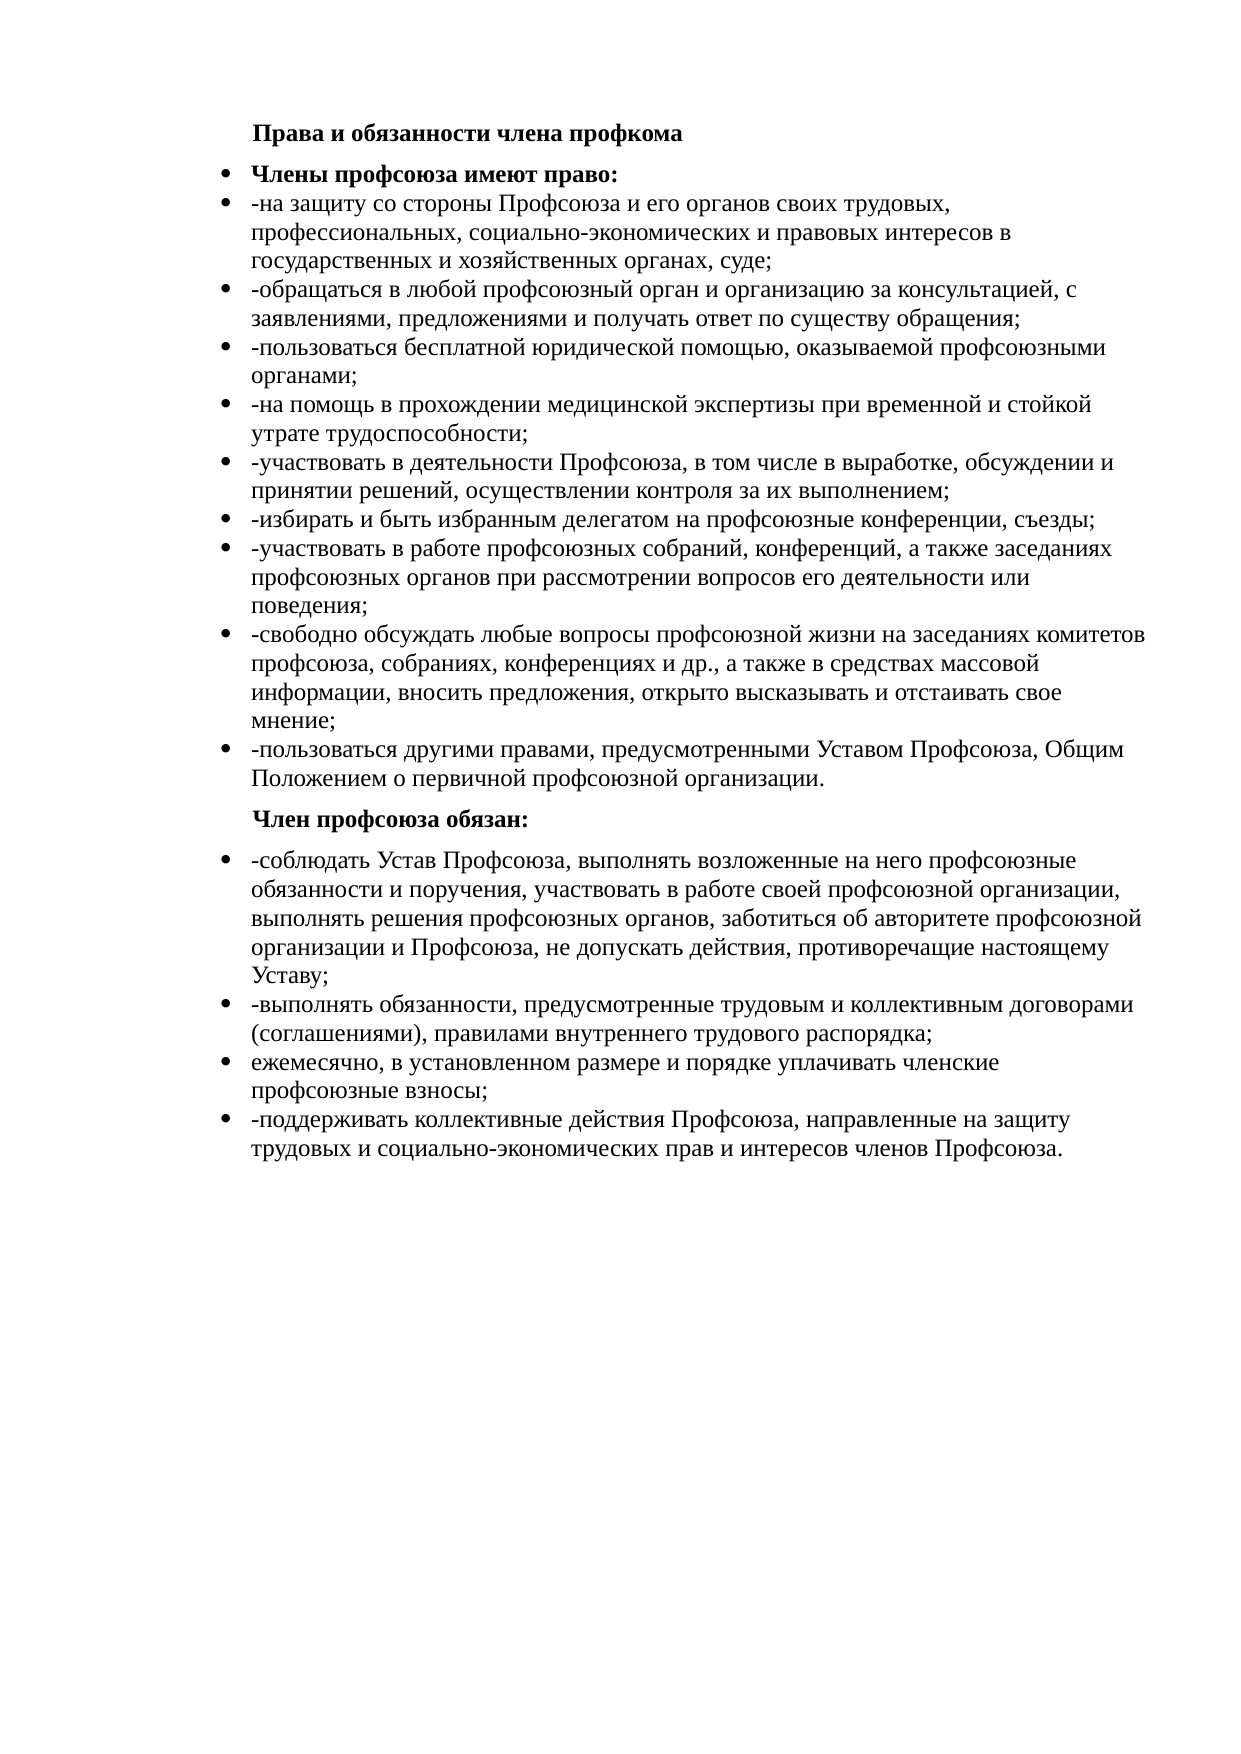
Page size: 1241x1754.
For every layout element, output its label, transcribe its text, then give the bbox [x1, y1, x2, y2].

text Член профсоюза обязан: [177, 804, 1152, 833]
list ежемесячно, в установленном размере и порядке уплачивать членские профсоюзные взносы; [221, 1047, 1152, 1104]
list -избирать и быть избранным делегатом на профсоюзные конференции, съезды; [221, 504, 1152, 533]
list -выполнять обязанности, предусмотренные трудовым и коллективным договорами (соглашениями), правилами внутреннего трудового распорядка; [221, 989, 1152, 1047]
list -соблюдать Устав Профсоюза, выполнять возложенные на него профсоюзные обязанности и поручения, участвовать в работе своей профсоюзной организации, выполнять решения профсоюзных органов, заботиться об авторитете профсоюзной организации и Профсоюза, не допускать действия, противоречащие настоящему Уставу; [221, 846, 1152, 989]
list -на защиту со стороны Профсоюза и его органов своих трудовых, профессиональных, социально-экономических и правовых интересов в государственных и хозяйственных органах, суде; [221, 188, 1152, 274]
list -поддерживать коллективные действия Профсоюза, направленные на защиту трудовых и социально-экономических прав и интересов членов Профсоюза. [221, 1104, 1152, 1162]
list Члены профсоюза имеют право: [221, 159, 1152, 188]
list -участвовать в работе профсоюзных собраний, конференций, а также заседаниях профсоюзных органов при рассмотрении вопросов его деятельности или поведения; [221, 533, 1152, 619]
list -свободно обсуждать любые вопросы профсоюзной жизни на заседаниях комитетов профсоюза, собраниях, конференциях и др., а также в средствах массовой информации, вносить предложения, открыто высказывать и отстаивать свое мнение; [221, 619, 1152, 734]
list -обращаться в любой профсоюзный орган и организацию за консультацией, с заявлениями, предложениями и получать ответ по существу обращения; [221, 274, 1152, 332]
list -пользоваться бесплатной юридической помощью, оказываемой профсоюзными органами; [221, 332, 1152, 389]
list -пользоваться другими правами, предусмотренными Уставом Профсоюза, Общим Положением о первичной профсоюзной организации. [221, 734, 1152, 792]
list -участвовать в деятельности Профсоюза, в том числе в выработке, обсуждении и принятии решений, осуществлении контроля за их выполнением; [221, 447, 1152, 504]
list -на помощь в прохождении медицинской экспертизы при временной и стойкой утрате трудоспособности; [221, 389, 1152, 447]
text Права и обязанности члена профкома [252, 118, 1152, 147]
